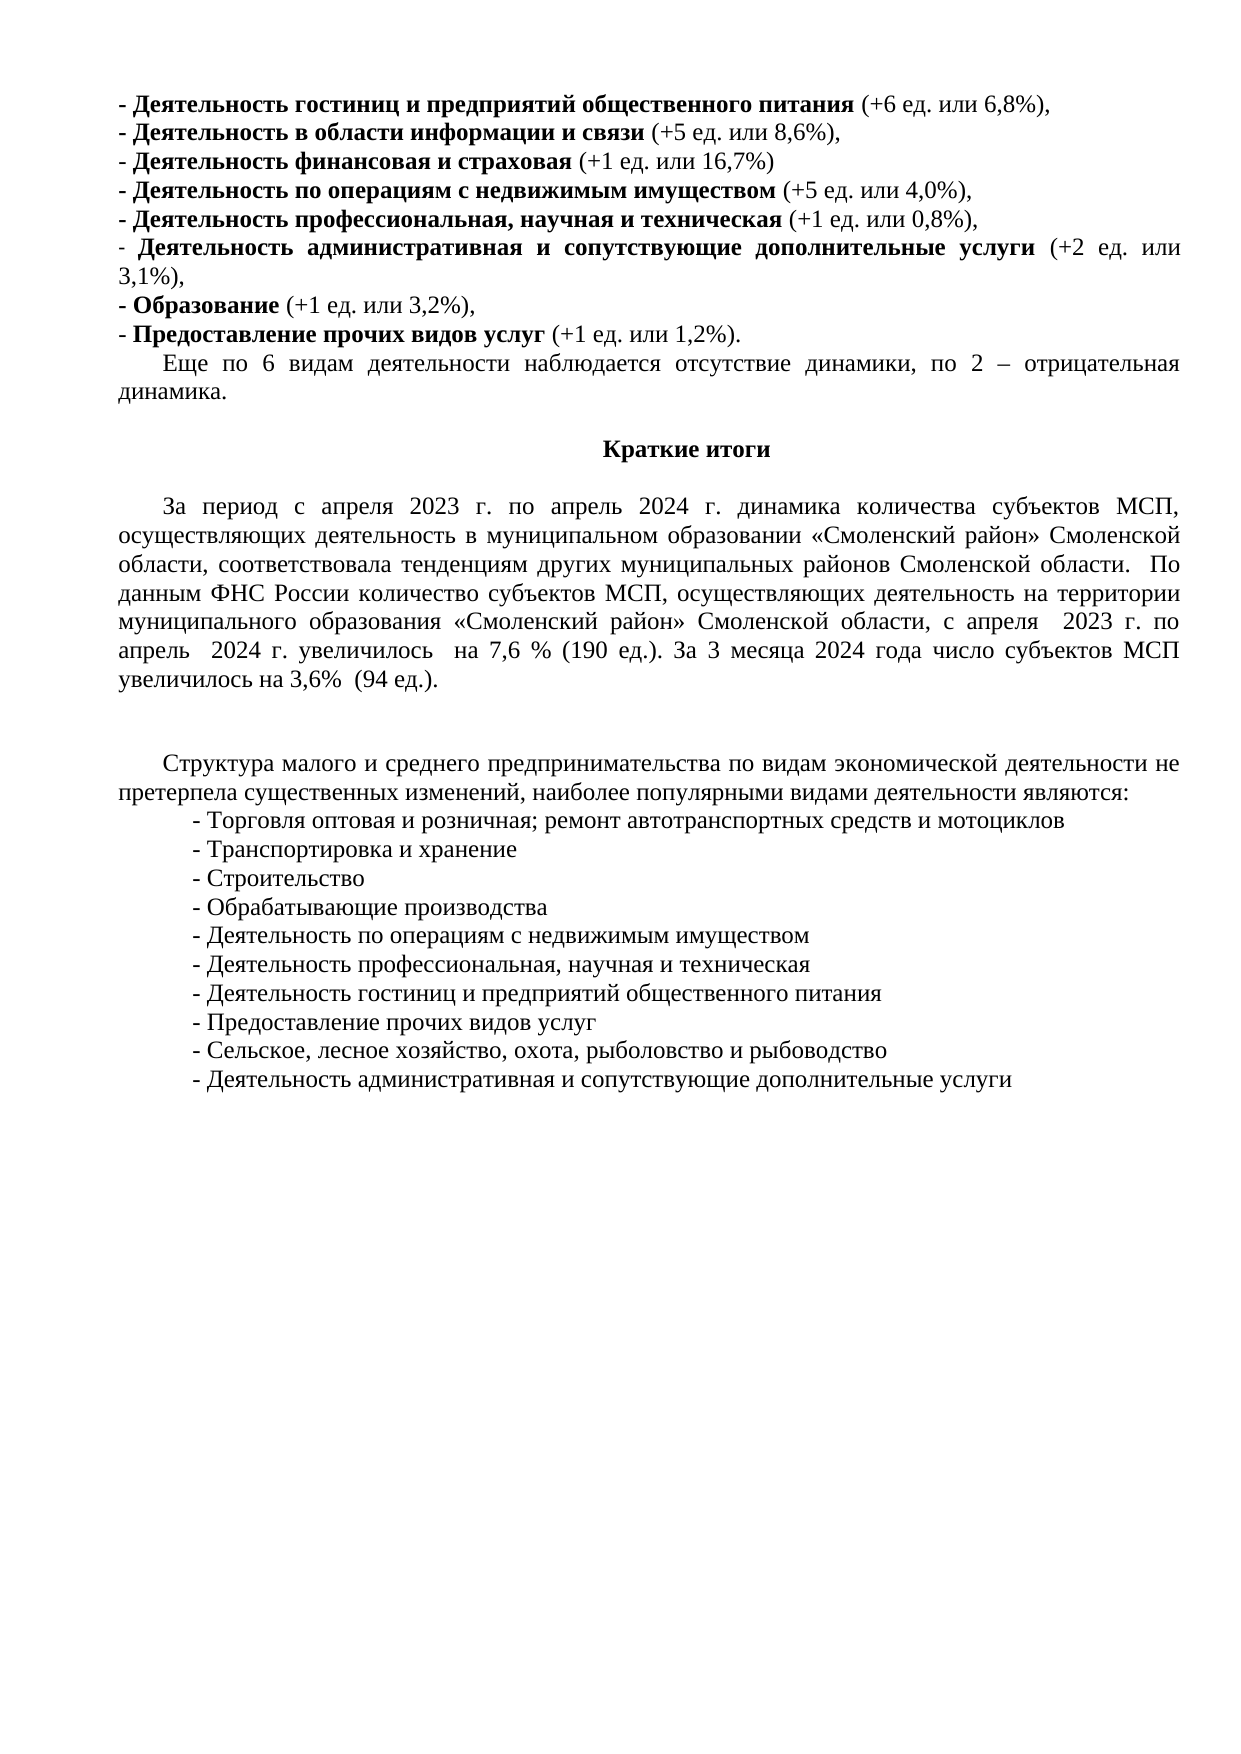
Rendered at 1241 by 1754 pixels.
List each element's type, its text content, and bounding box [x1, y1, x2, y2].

text - Деятельность в области информации и связи (+5 ед. или 8,6%), [118, 117, 1181, 146]
text - Деятельность административная и сопутствующие дополнительные услуги (+2 ед. или 3,1%), [118, 232, 1181, 290]
text - Сельское, лесное хозяйство, охота, рыболовство и рыбоводство [118, 1035, 1181, 1064]
text Краткие итоги [118, 434, 1181, 463]
text - Деятельность профессиональная, научная и техническая (+1 ед. или 0,8%), [118, 204, 1181, 232]
text - Деятельность гостиниц и предприятий общественного питания (+6 ед. или 6,8%), [118, 89, 1181, 117]
text - Деятельность финансовая и страховая (+1 ед. или 16,7%) [118, 146, 1181, 175]
text Структура малого и среднего предпринимательства по видам экономической деятельности не претерпела существенных изменений, наиболее популярными видами деятельности являются: [118, 748, 1181, 805]
text - Деятельность гостиниц и предприятий общественного питания [118, 978, 1181, 1007]
text - Деятельность административная и сопутствующие дополнительные услуги [118, 1064, 1181, 1093]
text - Образование (+1 ед. или 3,2%), [118, 290, 1181, 319]
text - Предоставление прочих видов услуг [118, 1007, 1181, 1035]
text - Деятельность по операциям с недвижимым имуществом (+5 ед. или 4,0%), [118, 175, 1181, 204]
text - Строительство [118, 863, 1181, 892]
text - Деятельность по операциям с недвижимым имуществом [118, 920, 1181, 949]
text - Транспортировка и хранение [118, 834, 1181, 863]
text - Предоставление прочих видов услуг (+1 ед. или 1,2%). [118, 319, 1181, 348]
text Еще по 6 видам деятельности наблюдается отсутствие динамики, по 2 – отрицательная динамика. [118, 348, 1181, 405]
text - Обрабатывающие производства [118, 892, 1181, 920]
text За период с апреля 2023 г. по апрель 2024 г. динамика количества субъектов МСП, осуществляющих деятельность в муниципальном образовании «Смоленский район» Смоленской области, соответствовала тенденциям других муниципальных районов Смоленской области. По данным ФНС России количество субъектов МСП, осуществляющих деятельность на территории муниципального образования «Смоленский район» Смоленской области, с апреля 2023 г. по апрель 2024 г. увеличилось на 7,6 % (190 ед.). За 3 месяца 2024 года число субъектов МСП увеличилось на 3,6% (94 ед.). [118, 491, 1181, 693]
text - Торговля оптовая и розничная; ремонт автотранспортных средств и мотоциклов [118, 805, 1181, 834]
text - Деятельность профессиональная, научная и техническая [118, 949, 1181, 978]
